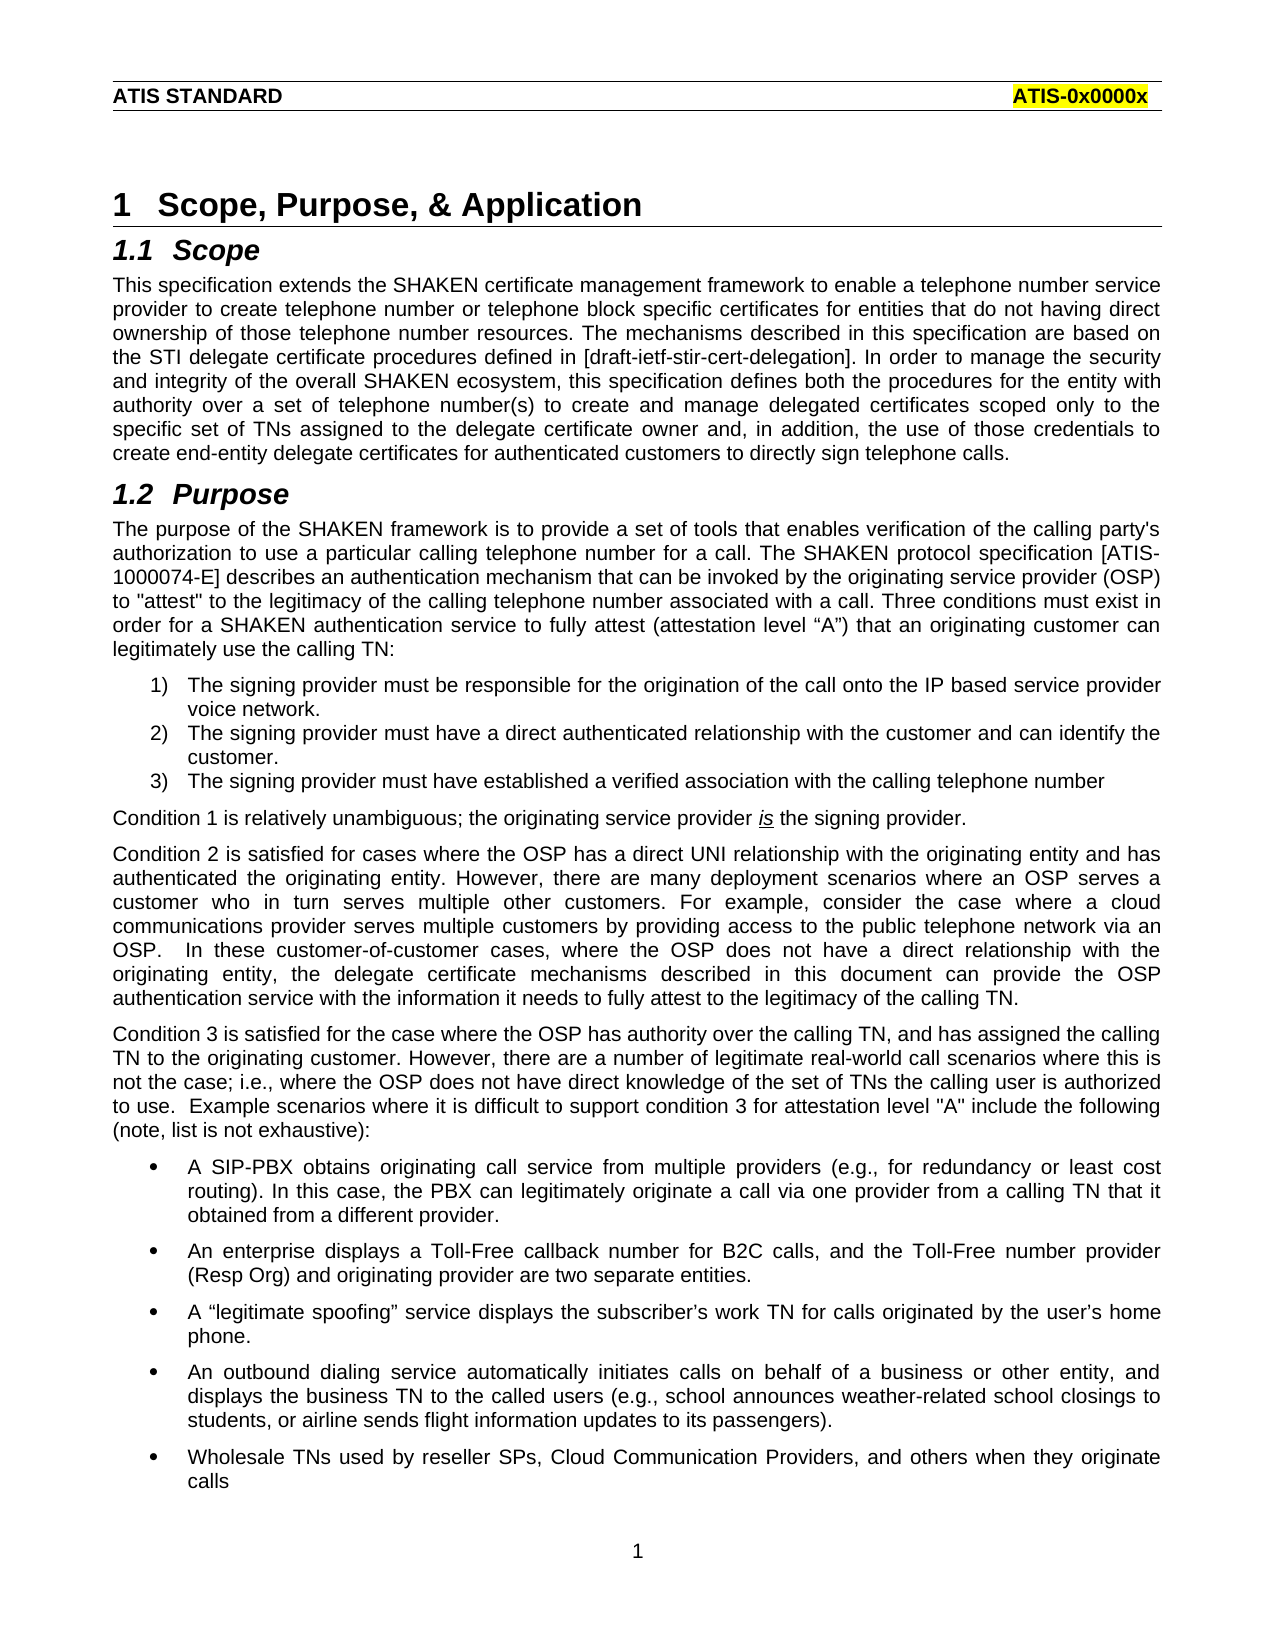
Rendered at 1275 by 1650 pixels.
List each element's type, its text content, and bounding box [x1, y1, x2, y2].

list Wholesale TNs used by reseller SPs, Cloud Communication Providers, and others when they originate calls [150, 1444, 1162, 1492]
list The signing provider must have established a verified association with the calling telephone number [150, 769, 1162, 793]
text The purpose of the SHAKEN framework is to provide a set of tools that enables verification of the calling party's authorization to use a particular calling telephone number for a call. The SHAKEN protocol specification [ATIS-1000074-E] describes an authentication mechanism that can be invoked by the originating service provider (OSP) to "attest" to the legitimacy of the calling telephone number associated with a call. Three conditions must exist in order for a SHAKEN authentication service to fully attest (attestation level “A”) that an originating customer can legitimately use the calling TN: [112, 517, 1162, 661]
subtitle Scope [112, 233, 1162, 267]
text Condition 1 is relatively unambiguous; the originating service provider is the signing provider. [112, 806, 1162, 829]
list A SIP-PBX obtains originating call service from multiple providers (e.g., for redundancy or least cost routing). In this case, the PBX can legitimately originate a call via one provider from a calling TN that it obtained from a different provider. [150, 1154, 1162, 1226]
text Condition 3 is satisfied for the case where the OSP has authority over the calling TN, and has assigned the calling TN to the originating customer. However, there are a number of legitimate real-world call scenarios where this is not the case; i.e., where the OSP does not have direct knowledge of the set of TNs the calling user is authorized to use. Example scenarios where it is difficult to support condition 3 for attestation level "A" include the following (note, list is not exhaustive): [112, 1022, 1162, 1142]
list An outbound dialing service automatically initiates calls on behalf of a business or other entity, and displays the business TN to the called users (e.g., school announces weather-related school closings to students, or airline sends flight information updates to its passengers). [150, 1360, 1162, 1432]
list The signing provider must be responsible for the origination of the call onto the IP based service provider voice network. [150, 673, 1162, 721]
text This specification extends the SHAKEN certificate management framework to enable a telephone number service provider to create telephone number or telephone block specific certificates for entities that do not having direct ownership of those telephone number resources. The mechanisms described in this specification are based on the STI delegate certificate procedures defined in [draft-ietf-stir-cert-delegation]. In order to manage the security and integrity of the overall SHAKEN ecosystem, this specification defines both the procedures for the entity with authority over a set of telephone number(s) to create and manage delegated certificates scoped only to the specific set of TNs assigned to the delegate certificate owner and, in addition, the use of those credentials to create end-entity delegate certificates for authenticated customers to directly sign telephone calls. [112, 273, 1162, 465]
list A “legitimate spoofing” service displays the subscriber’s work TN for calls originated by the user’s home phone. [150, 1299, 1162, 1347]
subtitle Purpose [112, 477, 1162, 511]
subtitle Scope, Purpose, & Application [112, 185, 1162, 227]
list The signing provider must have a direct authenticated relationship with the customer and can identify the customer. [150, 721, 1162, 769]
text Condition 2 is satisfied for cases where the OSP has a direct UNI relationship with the originating entity and has authenticated the originating entity. However, there are many deployment scenarios where an OSP serves a customer who in turn serves multiple other customers. For example, consider the case where a cloud communications provider serves multiple customers by providing access to the public telephone network via an OSP. In these customer-of-customer cases, where the OSP does not have a direct relationship with the originating entity, the delegate certificate mechanisms described in this document can provide the OSP authentication service with the information it needs to fully attest to the legitimacy of the calling TN. [112, 842, 1162, 1010]
list An enterprise displays a Toll-Free callback number for B2C calls, and the Toll-Free number provider (Resp Org) and originating provider are two separate entities. [150, 1239, 1162, 1287]
